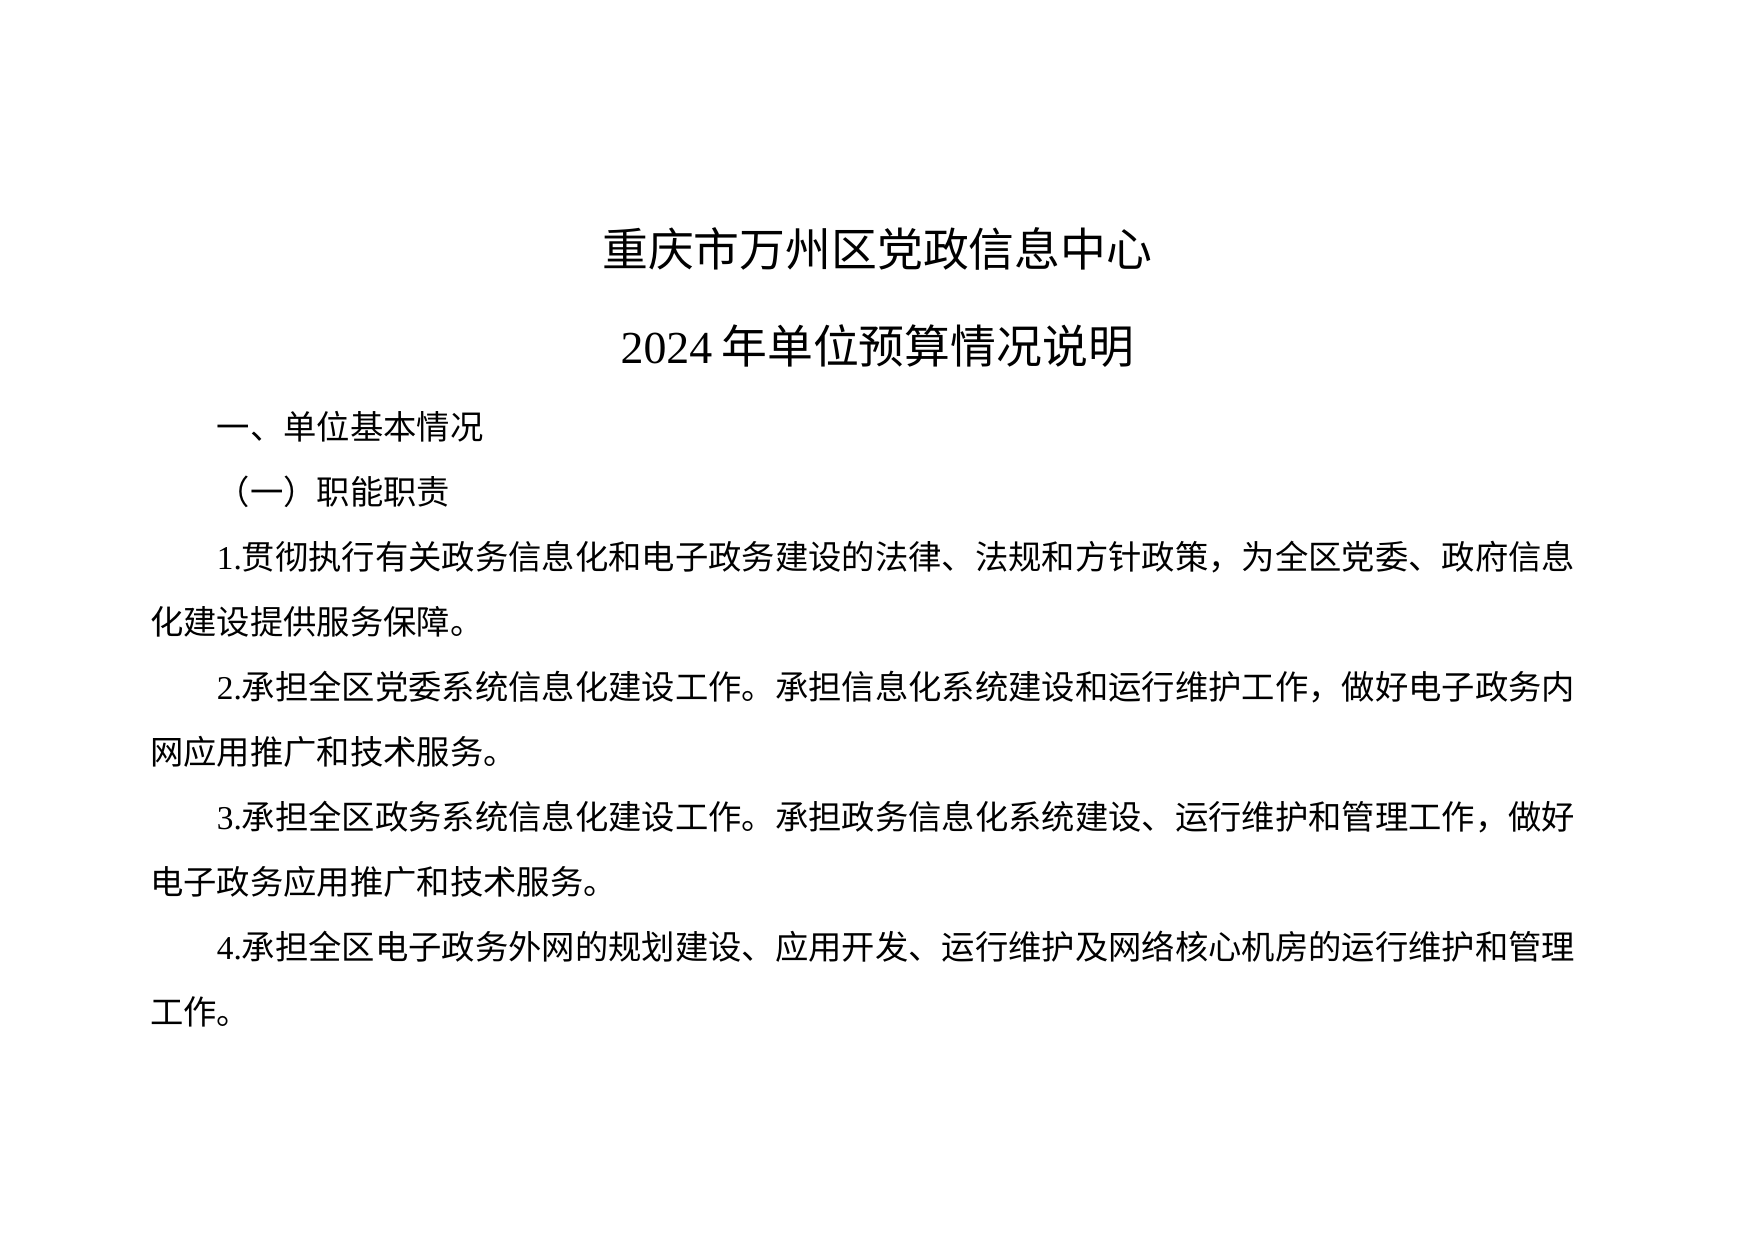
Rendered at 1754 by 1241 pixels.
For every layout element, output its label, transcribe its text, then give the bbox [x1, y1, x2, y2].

text 2.承担全区党委系统信息化建设工作。承担信息化系统建设和运行维护工作，做好电子政务内网应用推广和技术服务。 [150, 653, 1604, 783]
text 一、单位基本情况 [150, 393, 1604, 458]
text 1.贯彻执行有关政务信息化和电子政务建设的法律、法规和方针政策，为全区党委、政府信息化建设提供服务保障。 [150, 523, 1604, 653]
text 3.承担全区政务系统信息化建设工作。承担政务信息化系统建设、运行维护和管理工作，做好电子政务应用推广和技术服务。 [150, 783, 1604, 913]
text （一）职能职责 [150, 458, 1604, 523]
text 2024年单位预算情况说明 [150, 295, 1604, 393]
text 重庆市万州区党政信息中心 [150, 198, 1604, 295]
text 4.承担全区电子政务外网的规划建设、应用开发、运行维护及网络核心机房的运行维护和管理工作。 [150, 913, 1604, 1043]
